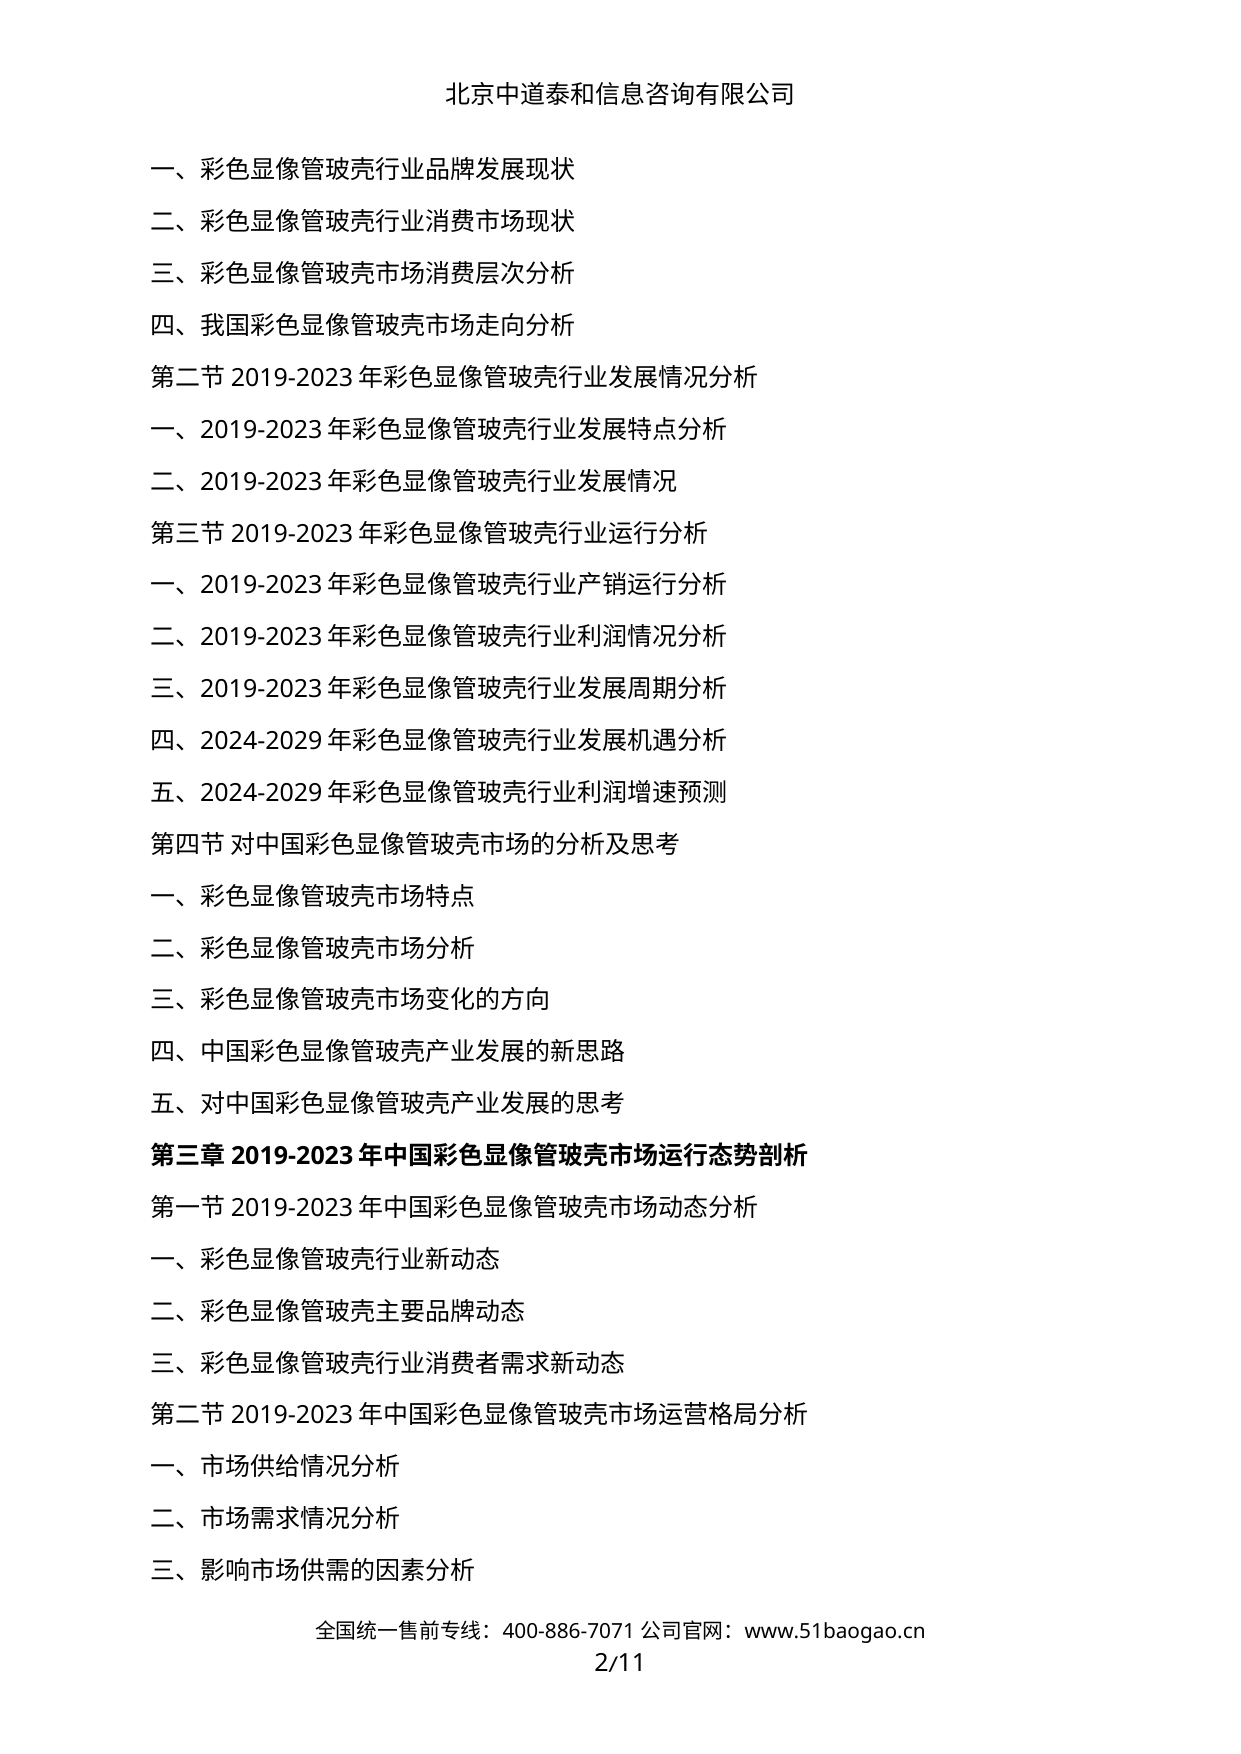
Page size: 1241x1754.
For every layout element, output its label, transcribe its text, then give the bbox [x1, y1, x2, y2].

text 三、2019-2023年彩色显像管玻壳行业发展周期分析 [150, 669, 1090, 705]
text 四、2024-2029年彩色显像管玻壳行业发展机遇分析 [150, 721, 1090, 757]
text 四、中国彩色显像管玻壳产业发展的新思路 [150, 1032, 1090, 1068]
text 二、市场需求情况分析 [150, 1499, 1090, 1535]
text 一、2019-2023年彩色显像管玻壳行业发展特点分析 [150, 409, 1090, 446]
text 第四节 对中国彩色显像管玻壳市场的分析及思考 [150, 824, 1090, 861]
text 一、市场供给情况分析 [150, 1447, 1090, 1483]
text 一、2019-2023年彩色显像管玻壳行业产销运行分析 [150, 565, 1090, 601]
text 第三章 2019-2023年中国彩色显像管玻壳市场运行态势剖析 [150, 1136, 1090, 1172]
text 三、彩色显像管玻壳市场消费层次分析 [150, 254, 1090, 290]
text 二、彩色显像管玻壳市场分析 [150, 928, 1090, 964]
text 三、影响市场供需的因素分析 [150, 1551, 1090, 1587]
text 二、彩色显像管玻壳主要品牌动态 [150, 1291, 1090, 1327]
text 五、2024-2029年彩色显像管玻壳行业利润增速预测 [150, 772, 1090, 809]
text 一、彩色显像管玻壳行业品牌发展现状 [150, 150, 1090, 186]
text 第一节 2019-2023年中国彩色显像管玻壳市场动态分析 [150, 1187, 1090, 1224]
text 四、我国彩色显像管玻壳市场走向分析 [150, 306, 1090, 342]
text 二、2019-2023年彩色显像管玻壳行业利润情况分析 [150, 617, 1090, 653]
text 二、2019-2023年彩色显像管玻壳行业发展情况 [150, 461, 1090, 497]
text 三、彩色显像管玻壳行业消费者需求新动态 [150, 1343, 1090, 1379]
text 三、彩色显像管玻壳市场变化的方向 [150, 980, 1090, 1016]
text 第二节 2019-2023年中国彩色显像管玻壳市场运营格局分析 [150, 1395, 1090, 1431]
text 五、对中国彩色显像管玻壳产业发展的思考 [150, 1084, 1090, 1120]
text 一、彩色显像管玻壳市场特点 [150, 876, 1090, 912]
text 一、彩色显像管玻壳行业新动态 [150, 1239, 1090, 1276]
text 二、彩色显像管玻壳行业消费市场现状 [150, 202, 1090, 238]
text 第三节 2019-2023年彩色显像管玻壳行业运行分析 [150, 513, 1090, 549]
text 第二节 2019-2023年彩色显像管玻壳行业发展情况分析 [150, 357, 1090, 394]
